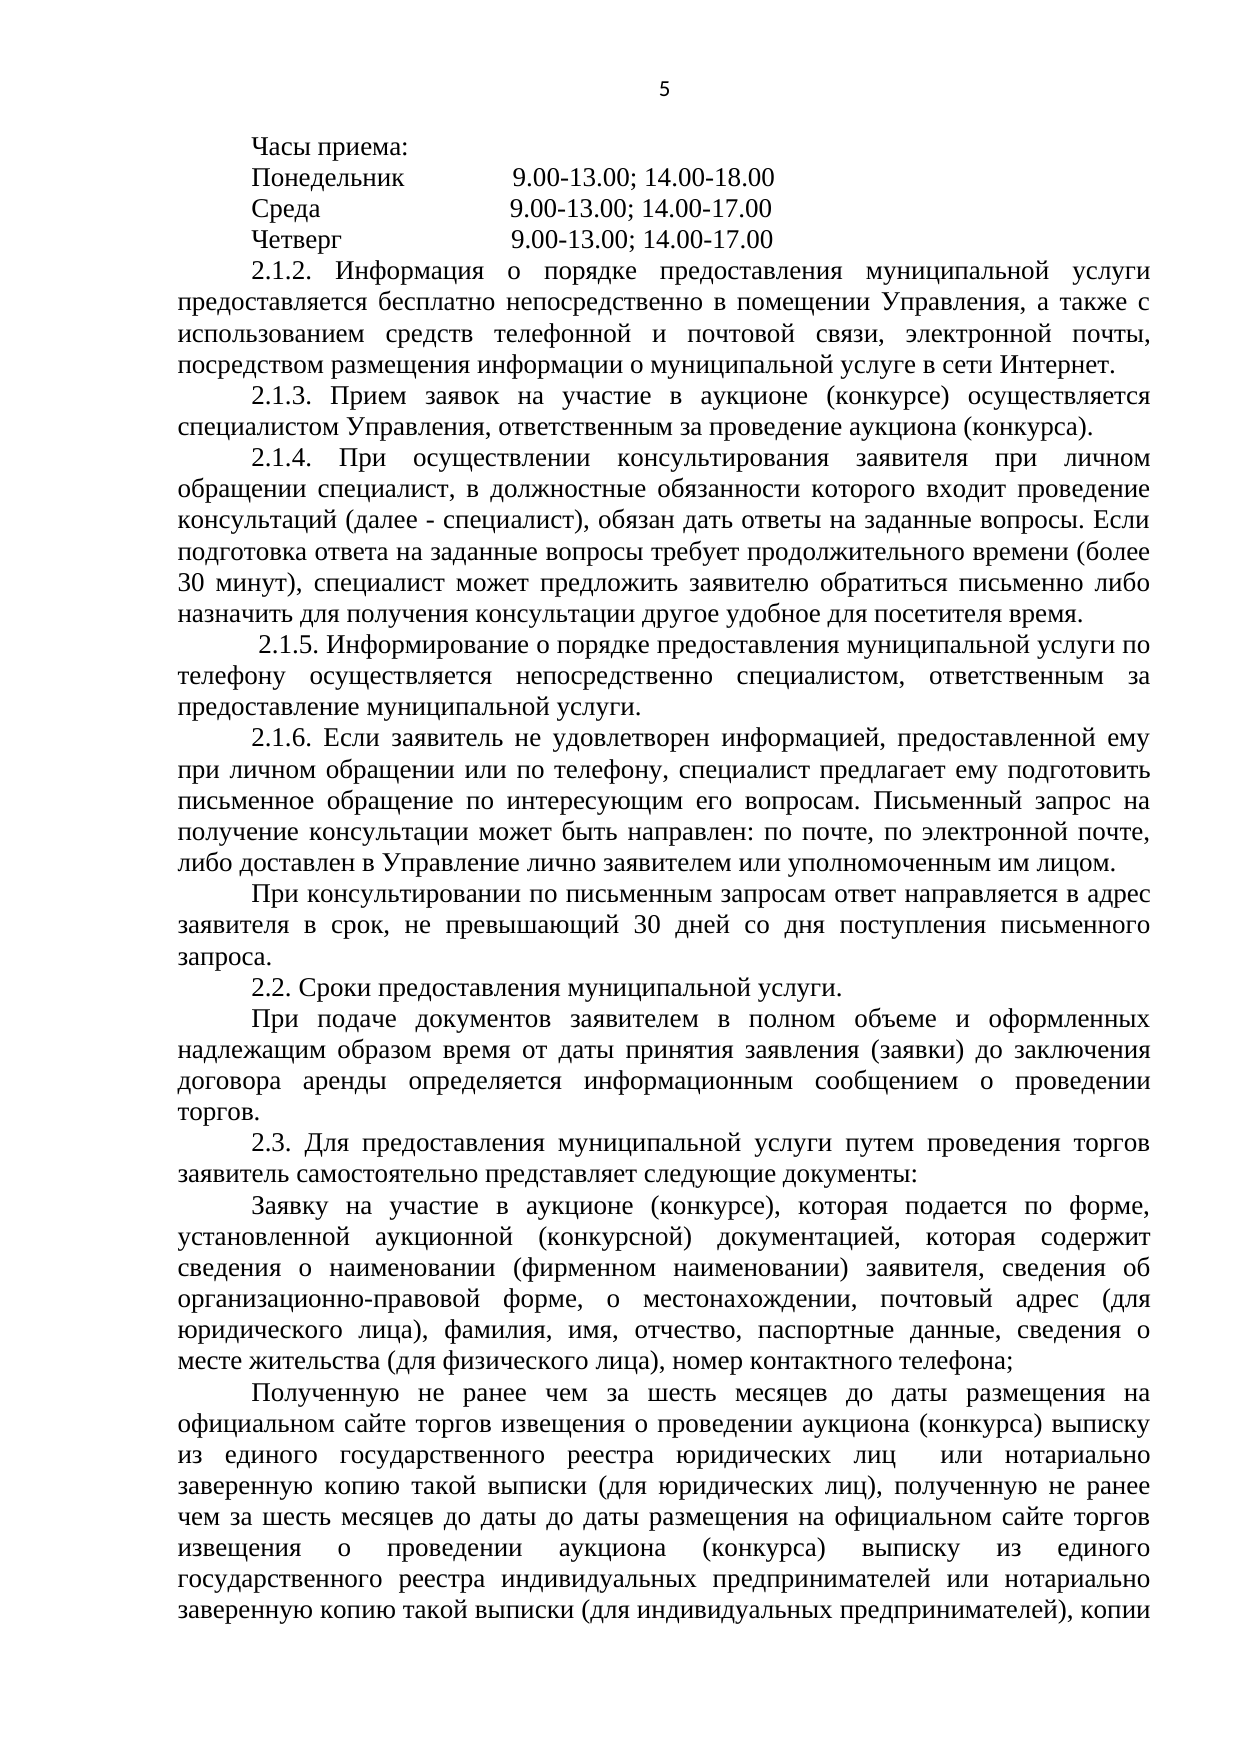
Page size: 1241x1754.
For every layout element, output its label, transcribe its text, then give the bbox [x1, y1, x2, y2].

text 2.1.5. Информирование о порядке предоставления муниципальной услуги по телефону осуществляется непосредственно специалистом, ответственным за предоставление муниципальной услуги. [177, 628, 1152, 722]
text 2.1.6. Если заявитель не удовлетворен информацией, предоставленной ему при личном обращении или по телефону, специалист предлагает ему подготовить письменное обращение по интересующим его вопросам. Письменный запрос на получение консультации может быть направлен: по почте, по электронной почте, либо доставлен в Управление лично заявителем или уполномоченным им лицом. [177, 722, 1152, 877]
text Часы приема: [177, 130, 1152, 161]
text При консультировании по письменным запросам ответ направляется в адрес заявителя в срок, не превышающий 30 дней со дня поступления письменного запроса. [177, 877, 1152, 971]
text 2.3. Для предоставления муниципальной услуги путем проведения торгов заявитель самостоятельно представляет следующие документы: [177, 1126, 1152, 1189]
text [177, 1376, 1152, 1625]
text 2.1.4. При осуществлении консультирования заявителя при личном обращении специалист, в должностные обязанности которого входит проведение консультаций (далее - специалист), обязан дать ответы на заданные вопросы. Если подготовка ответа на заданные вопросы требует продолжительного времени (более 30 минут), специалист может предложить заявителю обратиться письменно либо назначить для получения консультации другое удобное для посетителя время. [177, 441, 1152, 628]
text 2.1.3. Прием заявок на участие в аукционе (конкурсе) осуществляется специалистом Управления, ответственным за проведение аукциона (конкурса). [177, 379, 1152, 441]
text 2.2. Сроки предоставления муниципальной услуги. [177, 971, 1152, 1002]
text Заявку на участие в аукционе (конкурсе), которая подается по форме, установленной аукционной (конкурсной) документацией, которая содержит сведения о наименовании (фирменном наименовании) заявителя, сведения об организационно-правовой форме, о местонахождении, почтовый адрес (для юридического лица), фамилия, имя, отчество, паспортные данные, сведения о месте жительства (для физического лица), номер контактного телефона; [177, 1189, 1152, 1376]
text 2.1.2. Информация о порядке предоставления муниципальной услуги предоставляется бесплатно непосредственно в помещении Управления, а также с использованием средств телефонной и почтовой связи, электронной почты, посредством размещения информации о муниципальной услуге в сети Интернет. [177, 254, 1152, 379]
text Четверг 9.00-13.00; 14.00-17.00 [177, 223, 1152, 254]
text Понедельник 9.00-13.00; 14.00-18.00 [177, 161, 1152, 192]
text Среда 9.00-13.00; 14.00-17.00 [177, 192, 1152, 223]
text При подаче документов заявителем в полном объеме и оформленных надлежащим образом время от даты принятия заявления (заявки) до заключения договора аренды определяется информационным сообщением о проведении торгов. [177, 1002, 1152, 1126]
